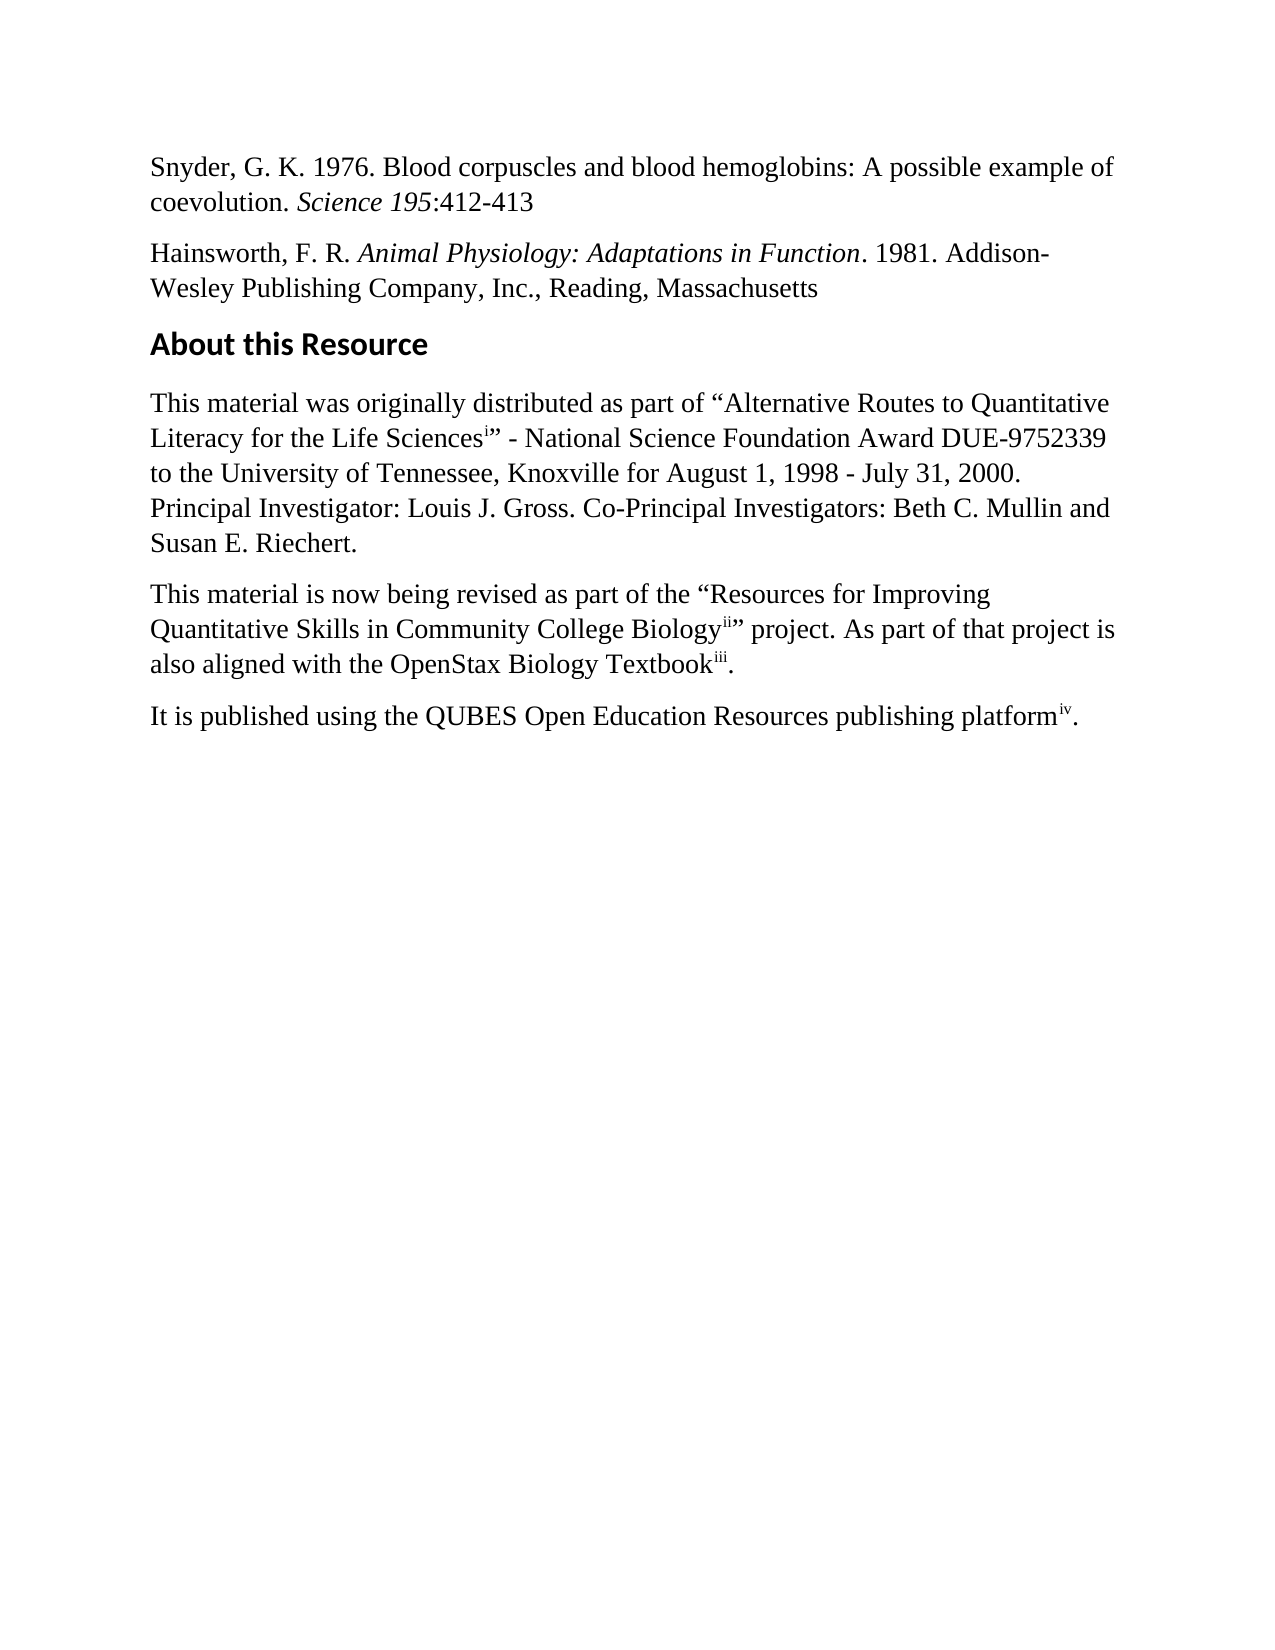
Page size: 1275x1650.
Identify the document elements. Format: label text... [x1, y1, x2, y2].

text This material was originally distributed as part of “Alternative Routes to Quantitative Literacy for the Life Sciences” - National Science Foundation Award DUE-9752339 to the University of Tennessee, Knoxville for August 1, 1998 - July 31, 2000. Principal Investigator: Louis J. Gross. Co-Principal Investigators: Beth C. Mullin and Susan E. Riechert. [150, 386, 1125, 558]
text Hainsworth, F. R. Animal Physiology: Adaptations in Function. 1981. Addison-Wesley Publishing Company, Inc., Reading, Massachusetts [150, 236, 1125, 304]
text This material is now being revised as part of the “Resources for Improving Quantitative Skills in Community College Biology” project. As part of that project is also aligned with the OpenStax Biology Textbook. [150, 577, 1125, 680]
text It is published using the QUBES Open Education Resources publishing platform. [150, 699, 1125, 731]
subtitle About this Resource [150, 323, 1125, 364]
text Snyder, G. K. 1976. Blood corpuscles and blood hemoglobins: A possible example of coevolution. Science 195:412-413 [150, 150, 1125, 217]
